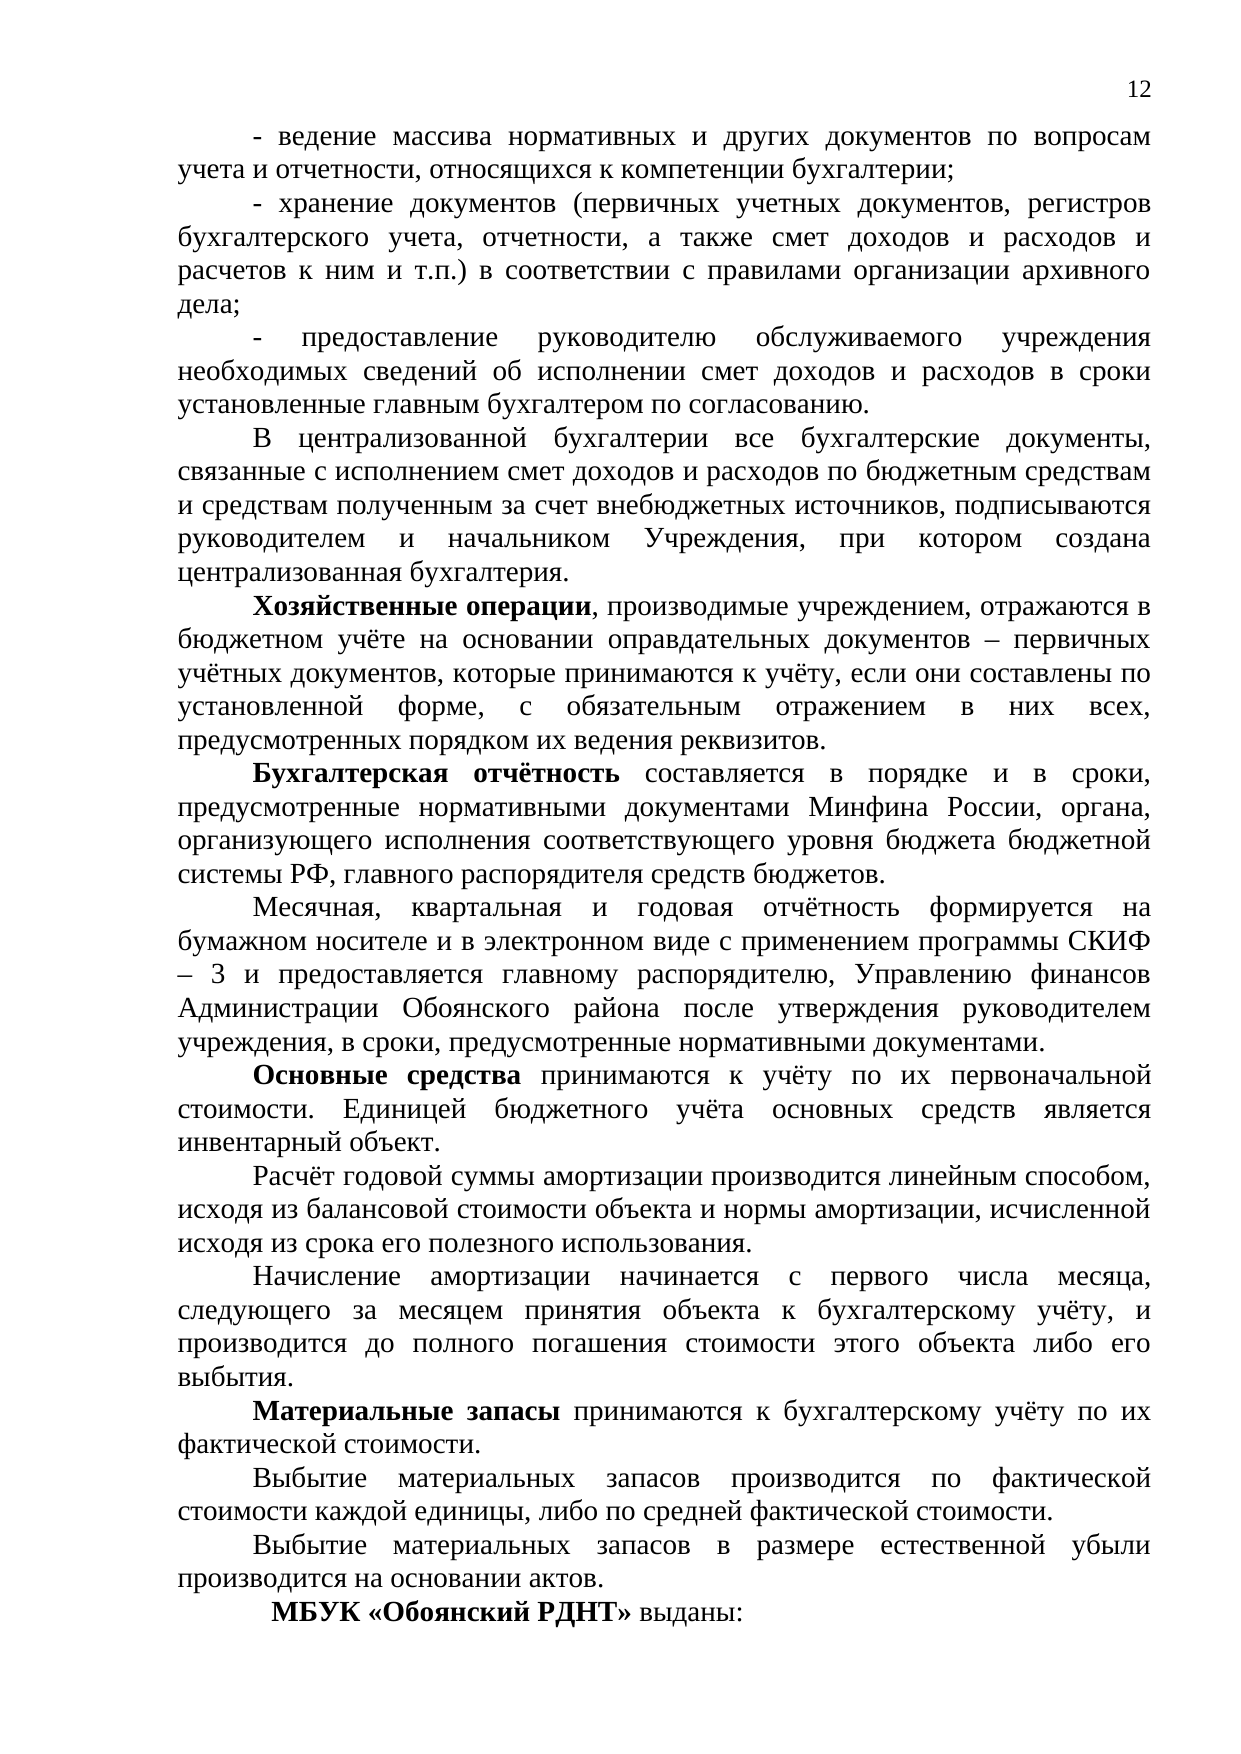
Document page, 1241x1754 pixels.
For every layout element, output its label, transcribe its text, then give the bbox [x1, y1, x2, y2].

text - хранение документов (первичных учетных документов, регистров бухгалтерского учета, отчетности, а также смет доходов и расходов и расчетов к ним и т.п.) в соответствии с правилами организации архивного дела; [177, 185, 1152, 319]
text Бухгалтерская отчётность составляется в порядке и в сроки, предусмотренные нормативными документами Минфина России, органа, организующего исполнения соответствующего уровня бюджета бюджетной системы РФ, главного распорядителя средств бюджетов. [177, 755, 1152, 889]
text Хозяйственные операции, производимые учреждением, отражаются в бюджетном учёте на основании оправдательных документов – первичных учётных документов, которые принимаются к учёту, если они составлены по установленной форме, с обязательным отражением в них всех, предусмотренных порядком их ведения реквизитов. [177, 588, 1152, 755]
text В централизованной бухгалтерии все бухгалтерские документы, связанные с исполнением смет доходов и расходов по бюджетным средствам и средствам полученным за счет внебюджетных источников, подписываются руководителем и начальником Учреждения, при котором создана централизованная бухгалтерия. [177, 420, 1152, 588]
text Расчёт годовой суммы амортизации производится линейным способом, исходя из балансовой стоимости объекта и нормы амортизации, исчисленной исходя из срока его полезного использования. [177, 1158, 1152, 1258]
text Месячная, квартальная и годовая отчётность формируется на бумажном носителе и в электронном виде с применением программы СКИФ – 3 и предоставляется главному распорядителю, Управлению финансов Администрации Обоянского района после утверждения руководителем учреждения, в сроки, предусмотренные нормативными документами. [177, 889, 1152, 1057]
text Материальные запасы принимаются к бухгалтерскому учёту по их фактической стоимости. [177, 1393, 1152, 1460]
text - предоставление руководителю обслуживаемого учреждения необходимых сведений об исполнении смет доходов и расходов в сроки установленные главным бухгалтером по согласованию. [177, 319, 1152, 420]
text Основные средства принимаются к учёту по их первоначальной стоимости. Единицей бюджетного учёта основных средств является инвентарный объект. [177, 1057, 1152, 1158]
text Выбытие материальных запасов производится по фактической стоимости каждой единицы, либо по средней фактической стоимости. [177, 1460, 1152, 1527]
text Выбытие материальных запасов в размере естественной убыли производится на основании актов. [177, 1527, 1152, 1594]
text Начисление амортизации начинается с первого числа месяца, следующего за месяцем принятия объекта к бухгалтерскому учёту, и производится до полного погашения стоимости этого объекта либо его выбытия. [177, 1258, 1152, 1393]
text МБУК «Обоянский РДНТ» выданы: [177, 1594, 1152, 1627]
text - ведение массива нормативных и других документов по вопросам учета и отчетности, относящихся к компетенции бухгалтерии; [177, 118, 1152, 185]
